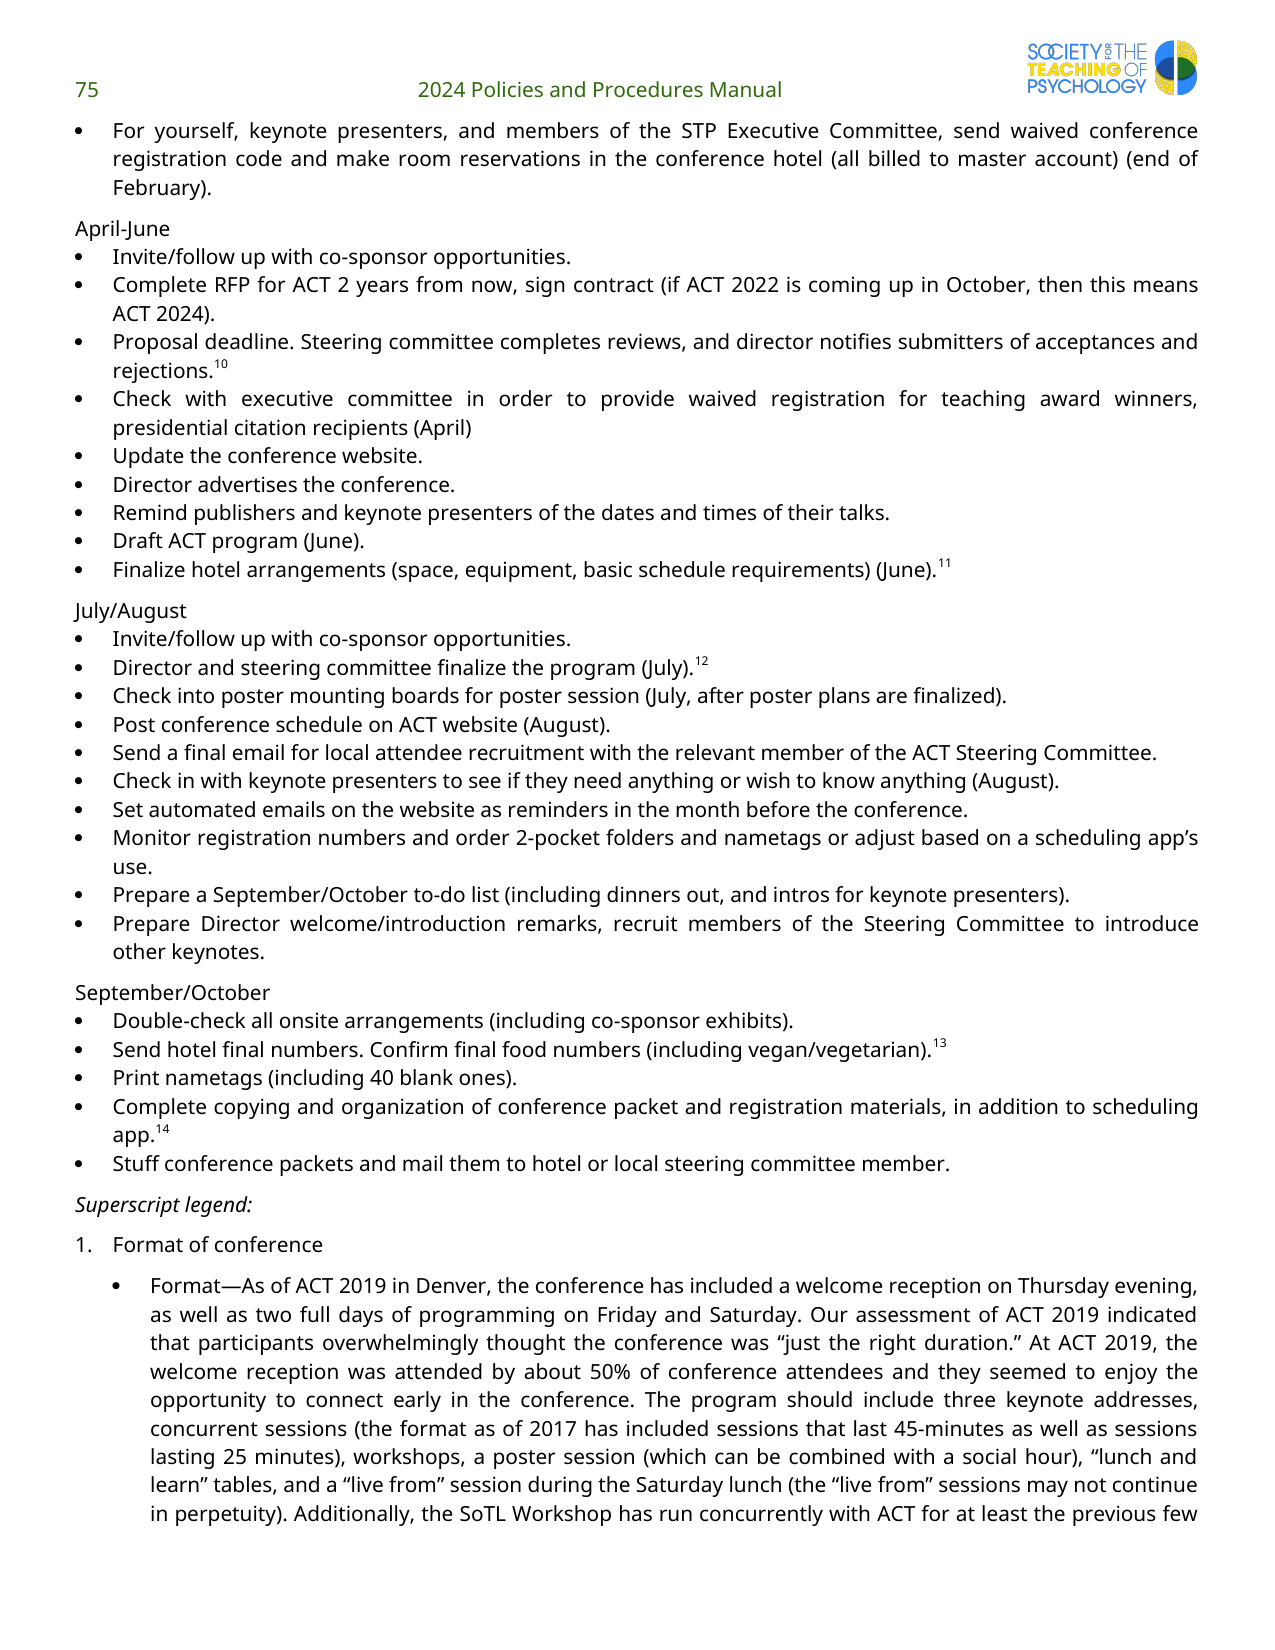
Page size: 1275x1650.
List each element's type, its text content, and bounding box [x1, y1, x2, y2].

list Post conference schedule on ACT website (August). [75, 710, 1200, 738]
list Director advertises the conference. [75, 470, 1200, 498]
list Check with executive committee in order to provide waived registration for teaching award winners, presidential citation recipients (April) [75, 384, 1200, 441]
text September/October [75, 978, 1200, 1007]
list Invite/follow up with co-sponsor opportunities. [75, 624, 1200, 653]
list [112, 1272, 1200, 1527]
list Monitor registration numbers and order 2-pocket folders and nametags or adjust based on a scheduling app’s use. [75, 823, 1200, 880]
text July/August [75, 596, 1200, 624]
list Proposal deadline. Steering committee completes reviews, and director notifies submitters of acceptances and rejections.10 [75, 327, 1200, 384]
list Check in with keynote presenters to see if they need anything or wish to know anything (August). [75, 767, 1200, 795]
text April-June [75, 214, 1200, 242]
list Finalize hotel arrangements (space, equipment, basic schedule requirements) (June).11 [75, 555, 1200, 583]
list Print nametags (including 40 blank ones). [75, 1063, 1200, 1092]
picture [1025, 37, 1200, 97]
list Complete copying and organization of conference packet and registration materials, in addition to scheduling app.14 [75, 1092, 1200, 1149]
list Send a final email for local attendee recruitment with the relevant member of the ACT Steering Committee. [75, 738, 1200, 767]
list Prepare Director welcome/introduction remarks, recruit members of the Steering Committee to introduce other keynotes. [75, 909, 1200, 966]
list Remind publishers and keynote presenters of the dates and times of their talks. [75, 498, 1200, 527]
list Set automated emails on the website as reminders in the month before the conference. [75, 795, 1200, 823]
list Send hotel final numbers. Confirm final food numbers (including vegan/vegetarian).13 [75, 1035, 1200, 1063]
list Stuff conference packets and mail them to hotel or local steering committee member. [75, 1149, 1200, 1177]
list Format of conference [75, 1231, 1200, 1259]
list Update the conference website. [75, 441, 1200, 470]
text Superscript legend: [75, 1190, 1200, 1218]
list Double-check all onsite arrangements (including co-sponsor exhibits). [75, 1007, 1200, 1035]
list Prepare a September/October to-do list (including dinners out, and intros for keynote presenters). [75, 880, 1200, 909]
list Check into poster mounting boards for poster session (July, after poster plans are finalized). [75, 681, 1200, 710]
list Director and steering committee finalize the program (July).12 [75, 653, 1200, 681]
list Draft ACT program (June). [75, 527, 1200, 555]
list Complete RFP for ACT 2 years from now, sign contract (if ACT 2022 is coming up in October, then this means ACT 2024). [75, 271, 1200, 327]
list Invite/follow up with co-sponsor opportunities. [75, 242, 1200, 271]
list For yourself, keynote presenters, and members of the STP Executive Committee, send waived conference registration code and make room reservations in the conference hotel (all billed to master account) (end of February). [75, 116, 1200, 201]
